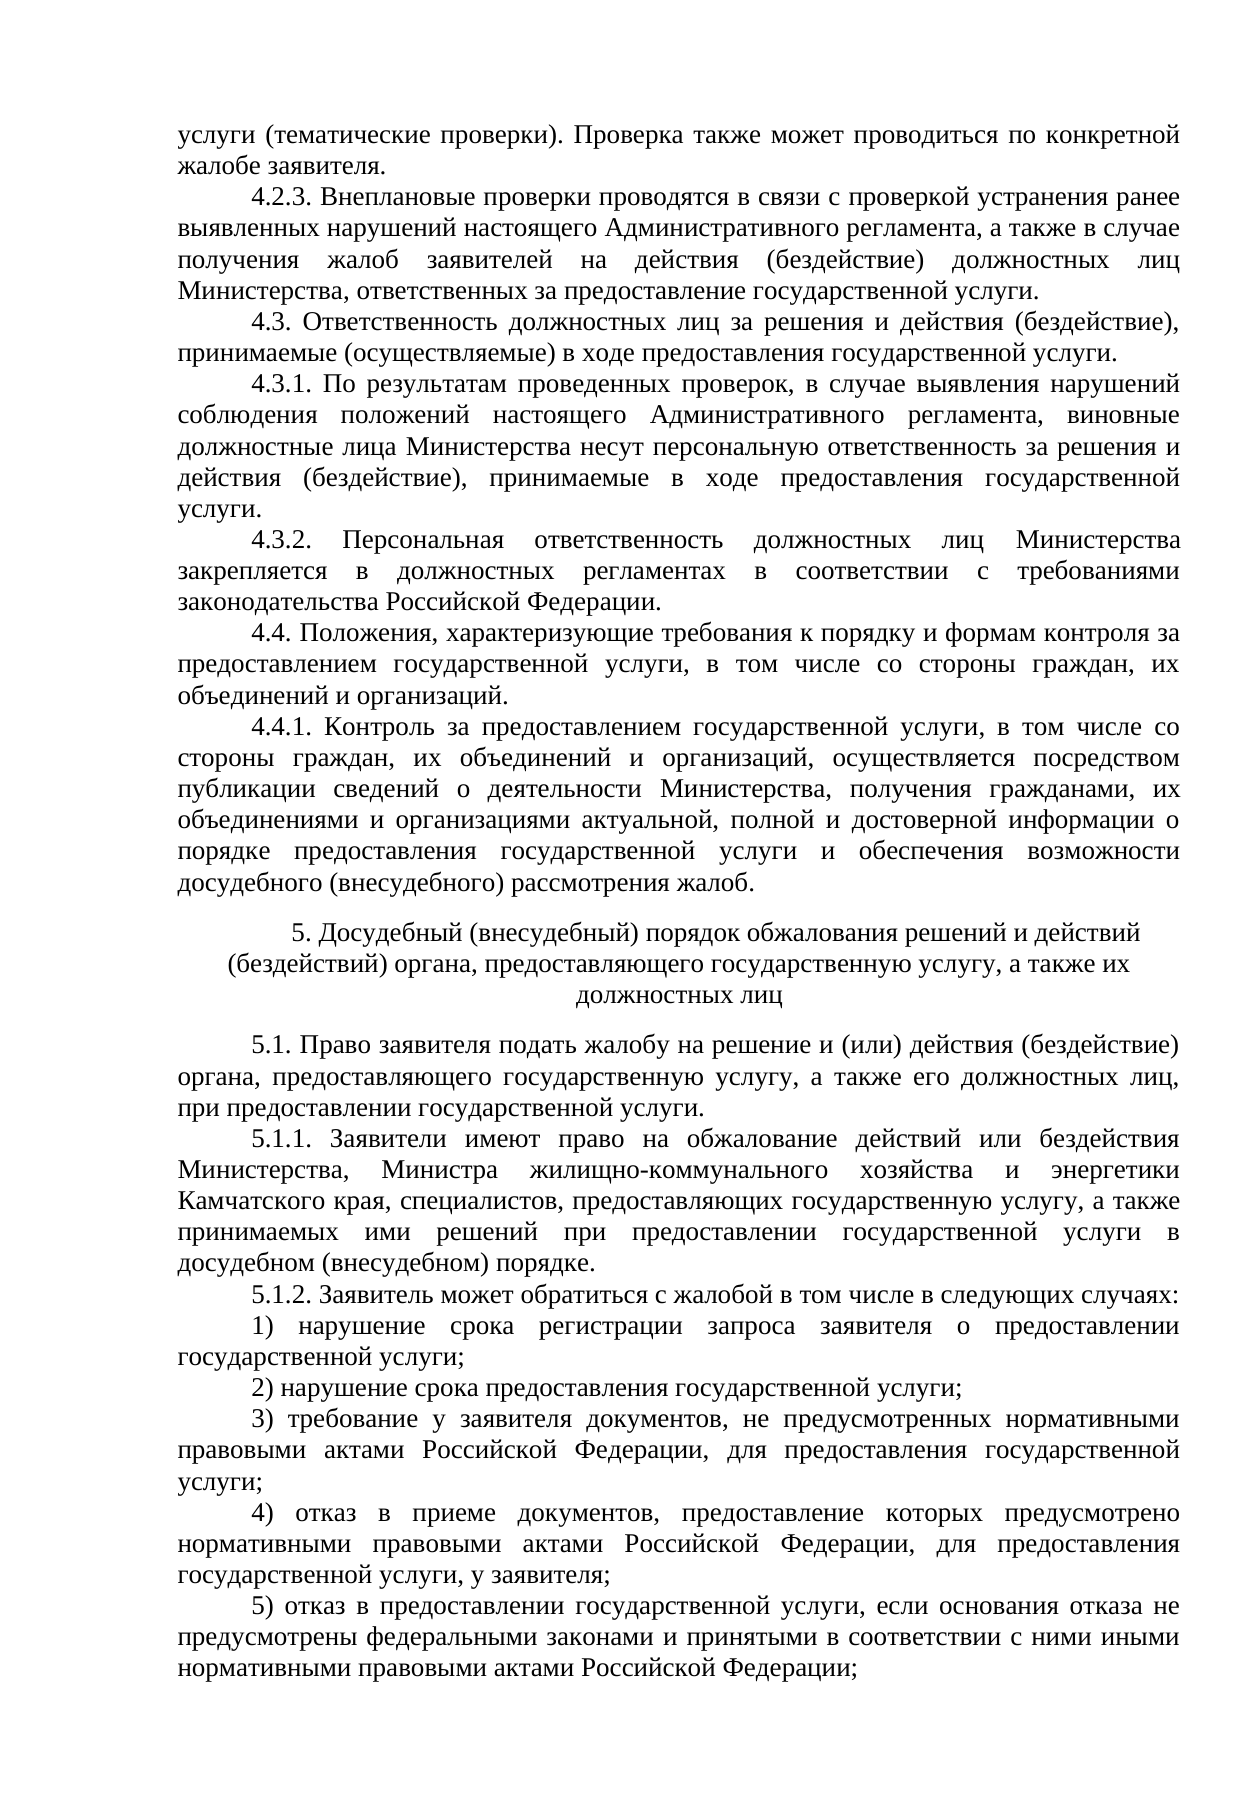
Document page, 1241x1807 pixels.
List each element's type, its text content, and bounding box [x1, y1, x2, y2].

text 2) нарушение срока предоставления государственной услуги; [177, 1371, 1181, 1402]
text 4.2.3. Внеплановые проверки проводятся в связи с проверкой устранения ранее выявленных нарушений настоящего Административного регламента, а также в случае получения жалоб заявителей на действия (бездействие) должностных лиц Министерства, ответственных за предоставление государственной услуги. [177, 180, 1181, 305]
text 5) отказ в предоставлении государственной услуги, если основания отказа не предусмотрены федеральными законами и принятыми в соответствии с ними иными нормативными правовыми актами Российской Федерации; [177, 1589, 1181, 1683]
text 4.3.1. По результатам проведенных проверок, в случае выявления нарушений соблюдения положений настоящего Административного регламента, виновные должностные лица Министерства несут персональную ответственность за решения и действия (бездействие), принимаемые в ходе предоставления государственной услуги. [177, 367, 1181, 523]
text 3) требование у заявителя документов, не предусмотренных нормативными правовыми актами Российской Федерации, для предоставления государственной услуги; [177, 1402, 1181, 1496]
text 1) нарушение срока регистрации запроса заявителя о предоставлении государственной услуги; [177, 1309, 1181, 1371]
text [177, 118, 1181, 180]
text 5.1. Право заявителя подать жалобу на решение и (или) действия (бездействие) органа, предоставляющего государственную услугу, а также его должностных лиц, при предоставлении государственной услуги. [177, 1028, 1181, 1122]
text 5.1.1. Заявители имеют право на обжалование действий или бездействия Министерства, Министра жилищно-коммунального хозяйства и энергетики Камчатского края, специалистов, предоставляющих государственную услугу, а также принимаемых ими решений при предоставлении государственной услуги в досудебном (внесудебном) порядке. [177, 1122, 1181, 1278]
text 4) отказ в приеме документов, предоставление которых предусмотрено нормативными правовыми актами Российской Федерации, для предоставления государственной услуги, у заявителя; [177, 1496, 1181, 1589]
text 5.1.2. Заявитель может обратиться с жалобой в том числе в следующих случаях: [177, 1278, 1181, 1309]
text 4.3.2. Персональная ответственность должностных лиц Министерства закрепляется в должностных регламентах в соответствии с требованиями законодательства Российской Федерации. [177, 523, 1181, 616]
text 4.4.1. Контроль за предоставлением государственной услуги, в том числе со стороны граждан, их объединений и организаций, осуществляется посредством публикации сведений о деятельности Министерства, получения гражданами, их объединениями и организациями актуальной, полной и достоверной информации о порядке предоставления государственной услуги и обеспечения возможности досудебного (внесудебного) рассмотрения жалоб. [177, 710, 1181, 897]
text 5. Досудебный (внесудебный) порядок обжалования решений и действий (бездействий) органа, предоставляющего государственную услугу, а также их должностных лиц [177, 916, 1181, 1009]
text 4.3. Ответственность должностных лиц за решения и действия (бездействие), принимаемые (осуществляемые) в ходе предоставления государственной услуги. [177, 305, 1181, 367]
text 4.4. Положения, характеризующие требования к порядку и формам контроля за предоставлением государственной услуги, в том числе со стороны граждан, их объединений и организаций. [177, 616, 1181, 710]
